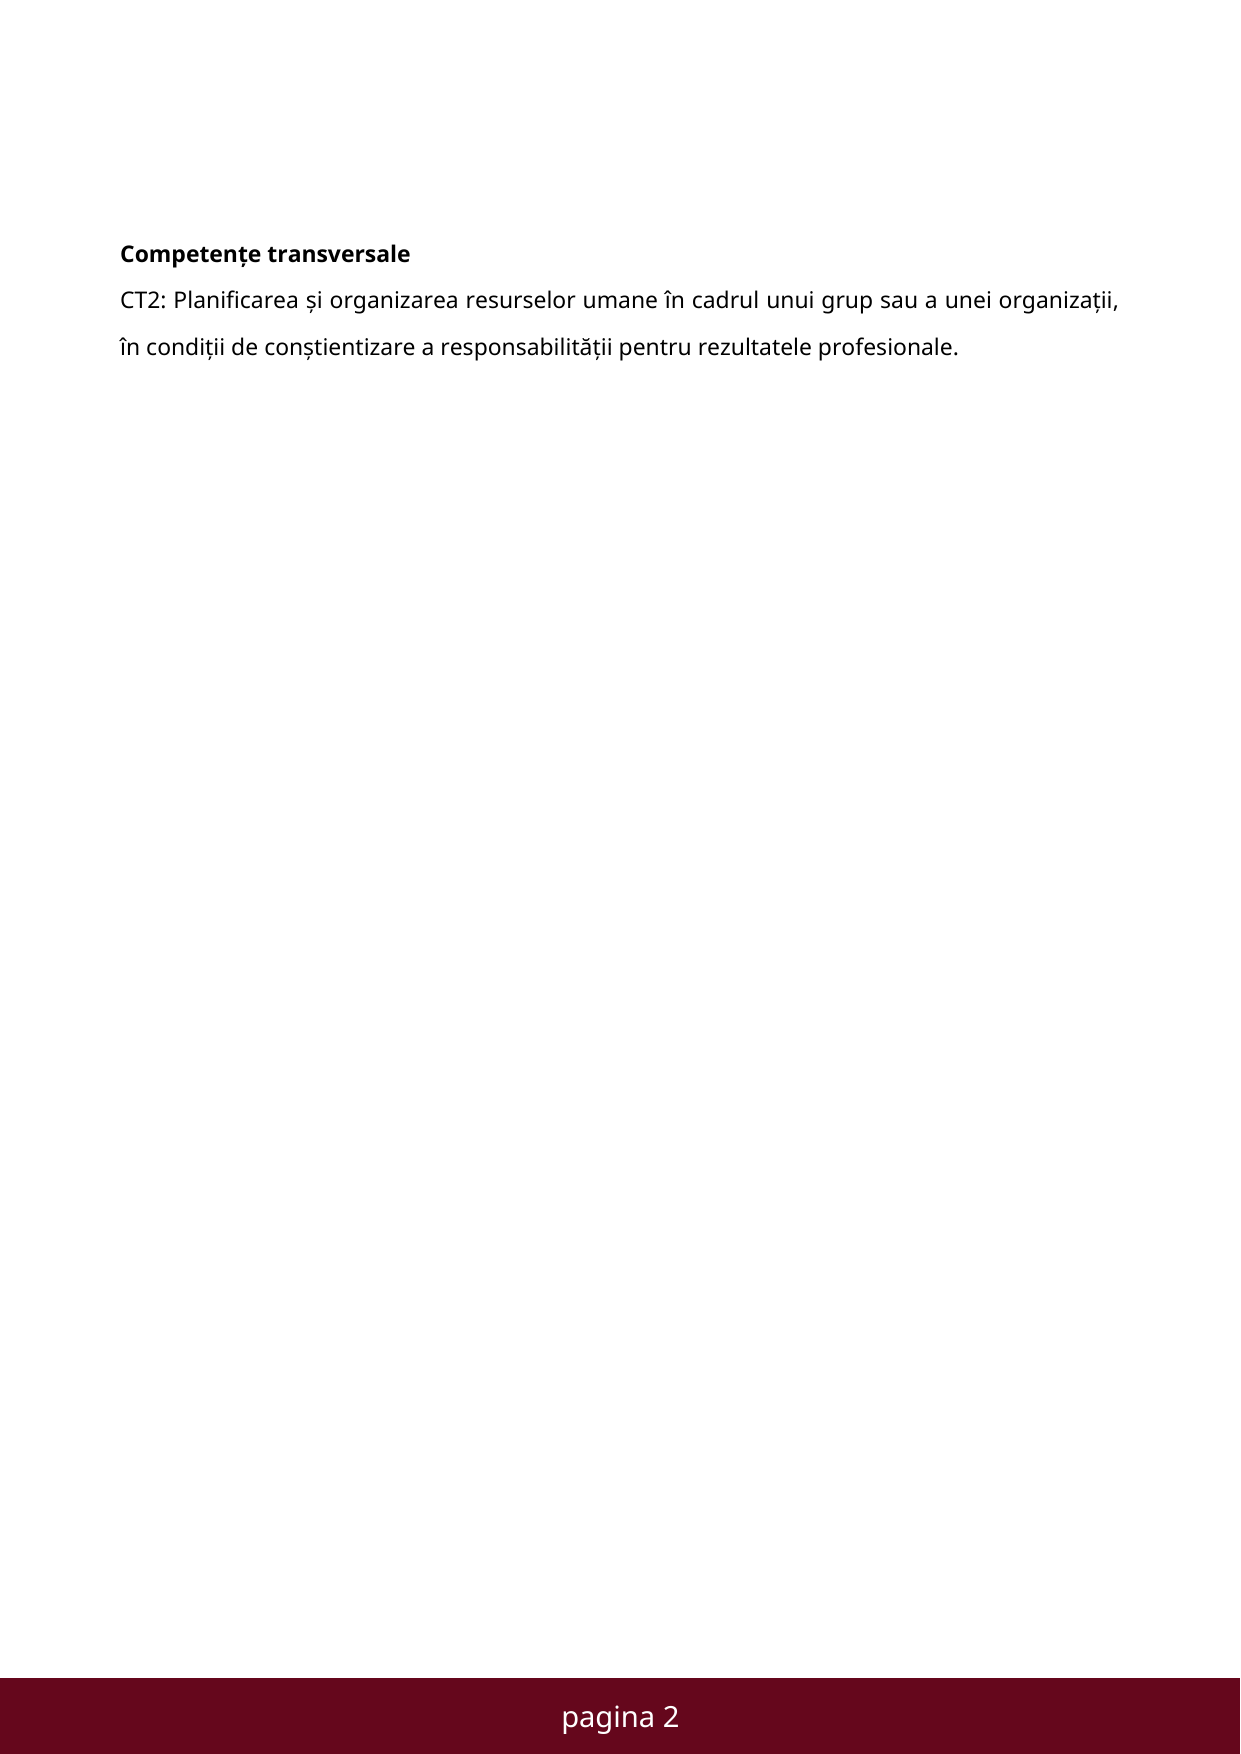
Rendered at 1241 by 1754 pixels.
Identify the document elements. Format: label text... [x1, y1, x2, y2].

text CT2: Planificarea și organizarea resurselor umane în cadrul unui grup sau a unei organizații, în condiții de conștientizare a responsabilității pentru rezultatele profesionale. [120, 284, 1120, 363]
text Competențe transversale [120, 238, 1120, 269]
